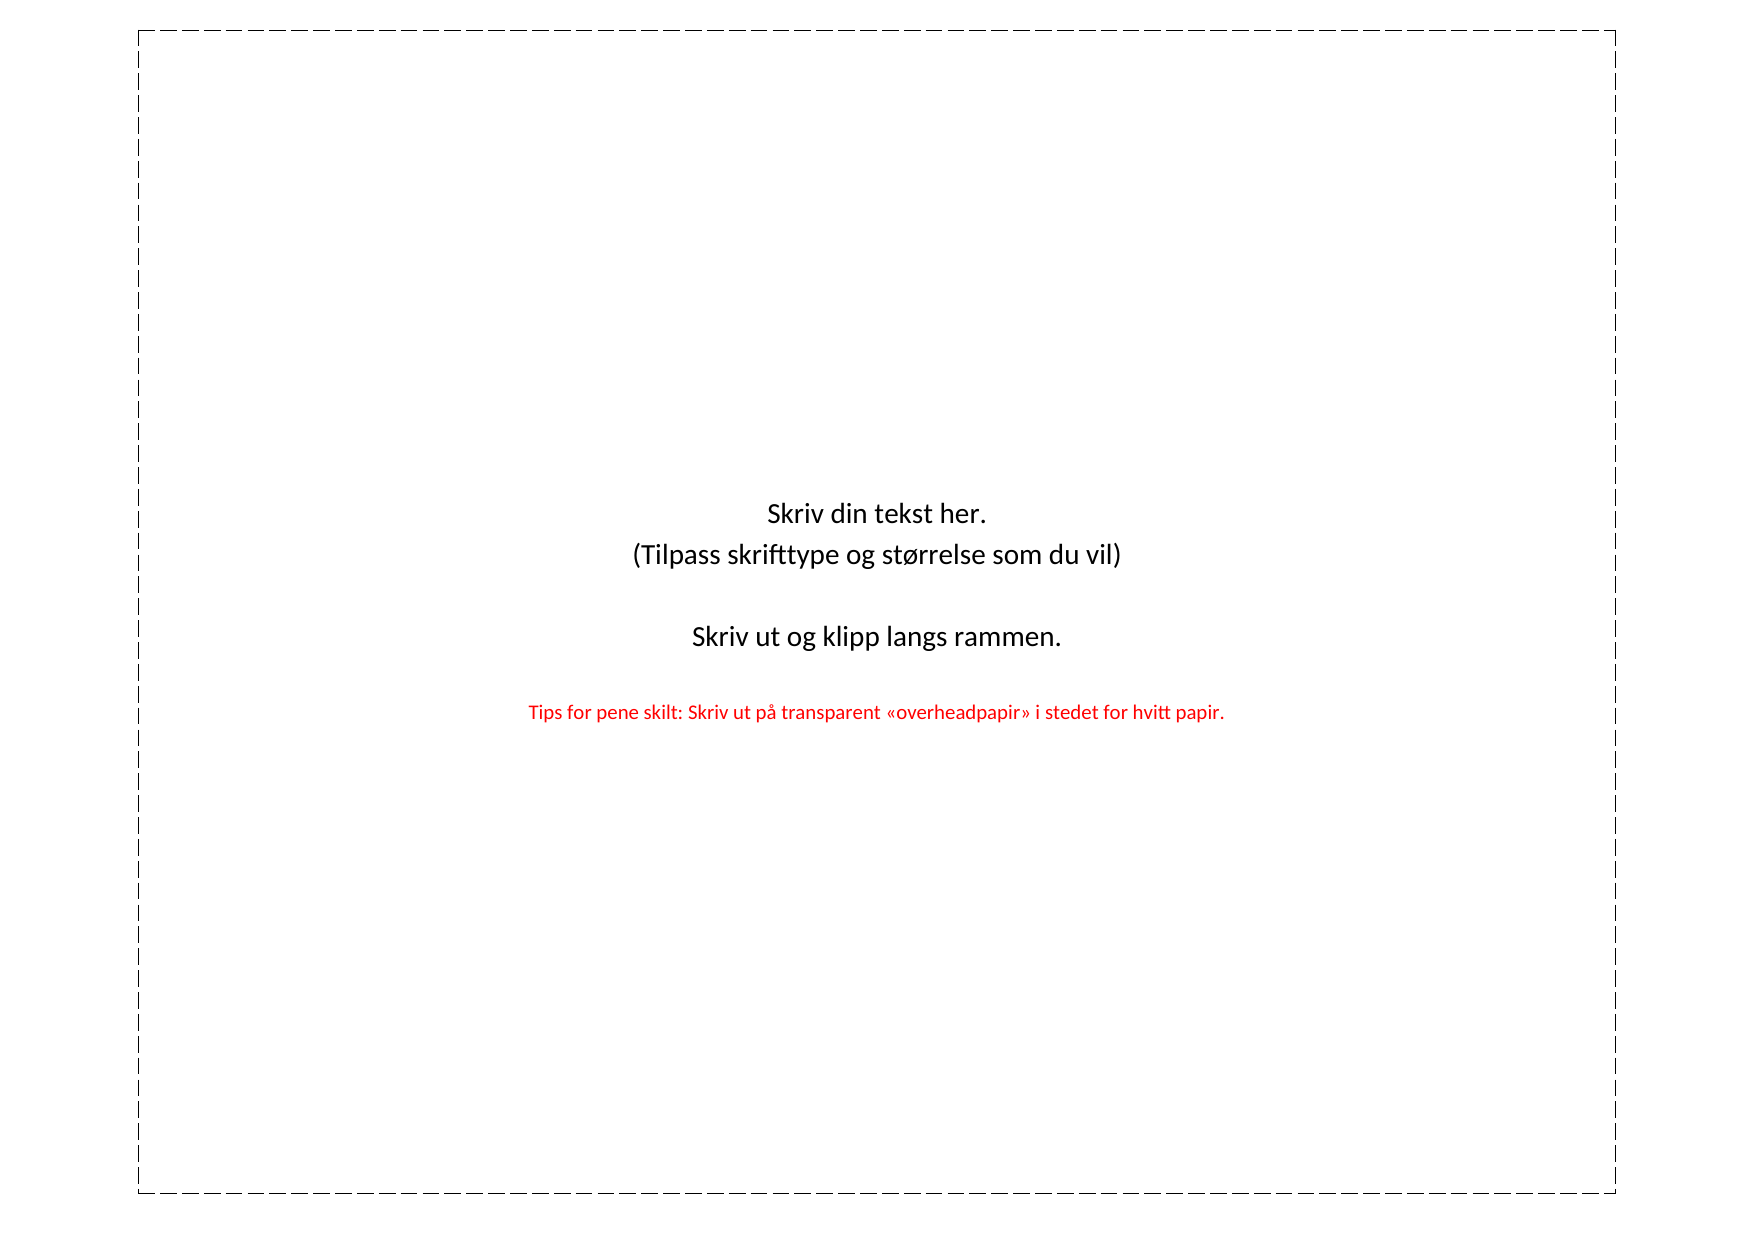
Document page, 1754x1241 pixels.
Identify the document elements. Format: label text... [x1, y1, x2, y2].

table_header Skriv din tekst her. (Tilpass skrifttype og størrelse som du vil) Skriv ut og klipp langs rammen. Tips for pene skilt: Skriv ut på transparent «overheadpapir» i stedet for hvitt papir. [139, 30, 1615, 1193]
